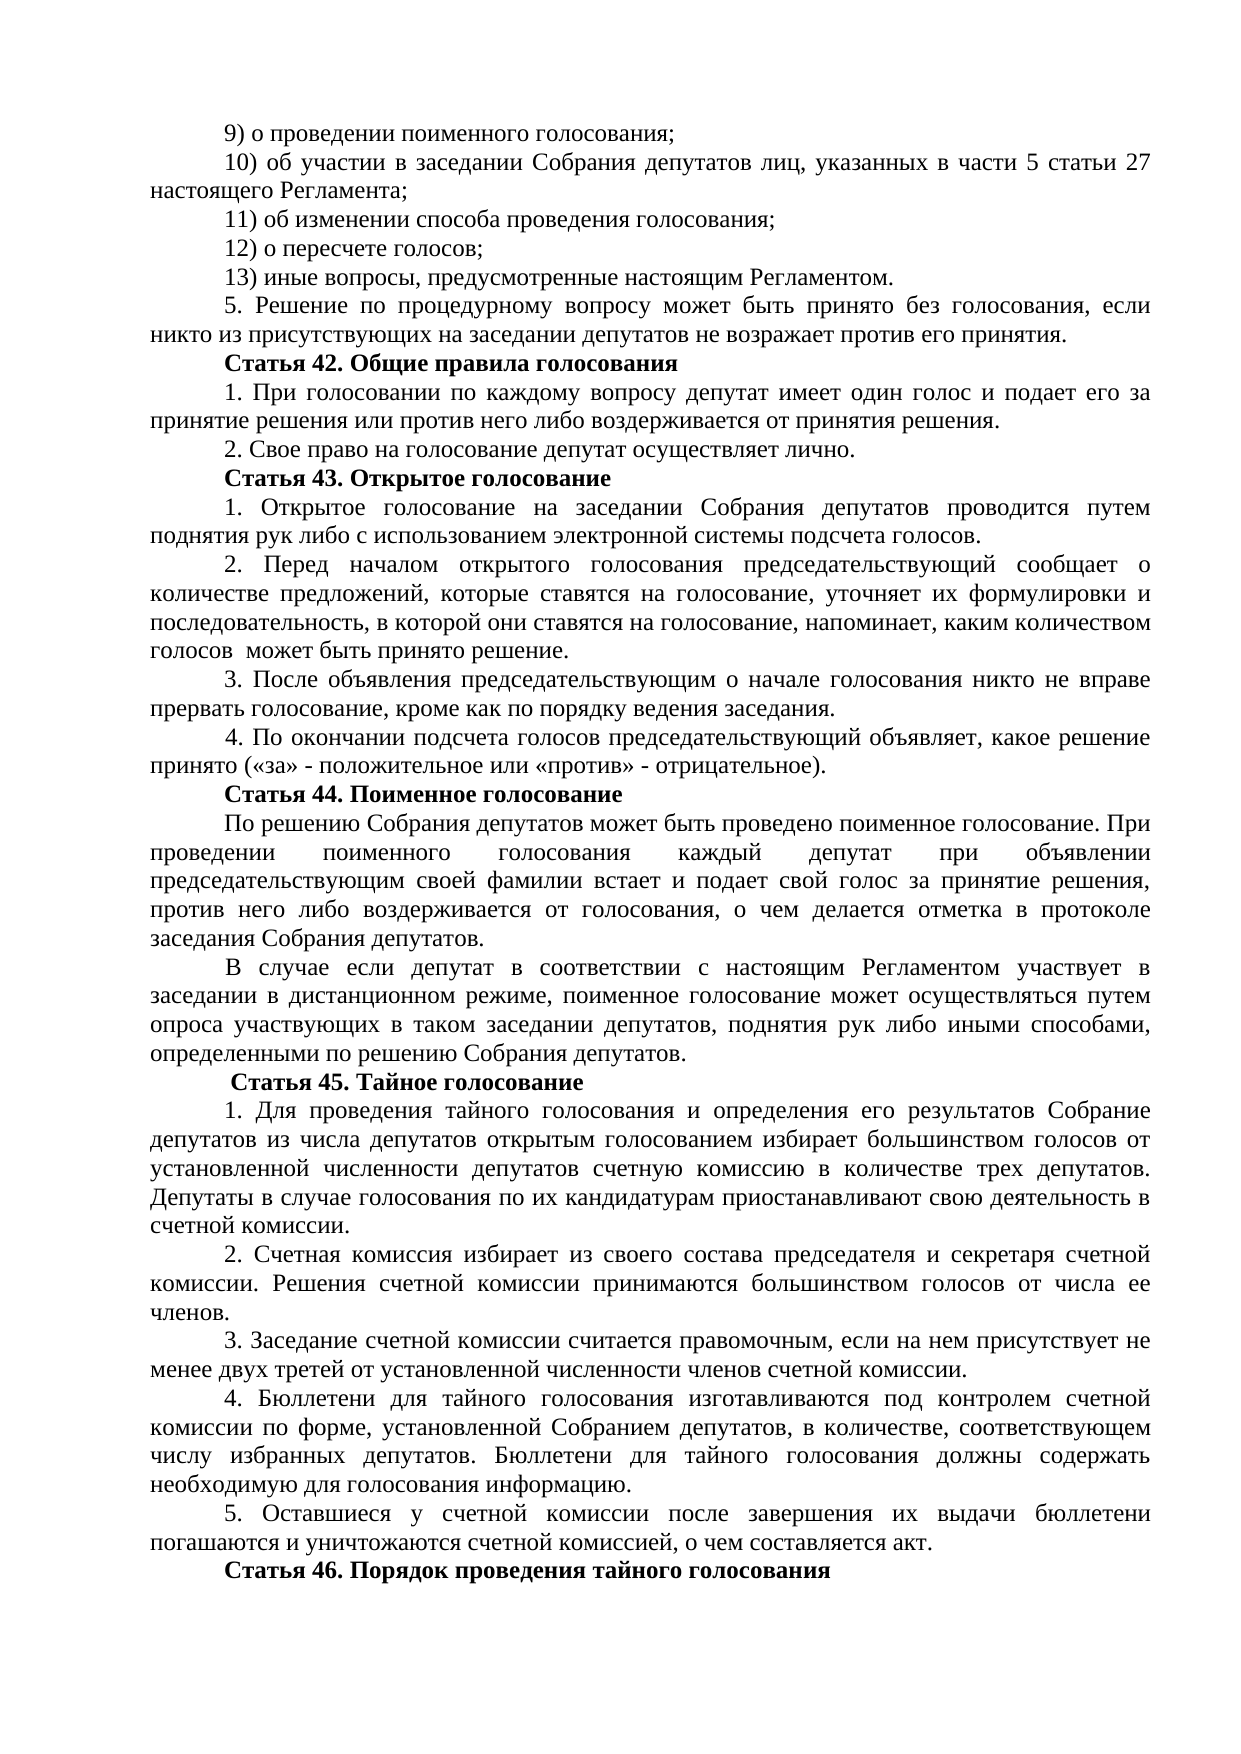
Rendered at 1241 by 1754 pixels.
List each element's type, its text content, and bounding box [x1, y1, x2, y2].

text 2. Перед началом открытого голосования председательствующий сообщает о количестве предложений, которые ставятся на голосование, уточняет их формулировки и последовательность, в которой они ставятся на голосование, напоминает, каким количеством голосов может быть принято решение. [150, 549, 1152, 664]
text 2. Свое право на голосование депутат осуществляет лично. [150, 434, 1152, 463]
text 5. Решение по процедурному вопросу может быть принято без голосования, если никто из присутствующих на заседании депутатов не возражает против его принятия. [150, 291, 1152, 348]
text Статья 46. Порядок проведения тайного голосования [150, 1556, 1152, 1584]
text 5. Оставшиеся у счетной комиссии после завершения их выдачи бюллетени погашаются и уничтожаются счетной комиссией, о чем составляется акт. [150, 1498, 1152, 1556]
text В случае если депутат в соответствии с настоящим Регламентом участвует в заседании в дистанционном режиме, поименное голосование может осуществляться путем опроса участвующих в таком заседании депутатов, поднятия рук либо иными способами, определенными по решению Собрания депутатов. [150, 952, 1152, 1067]
text 4. Бюллетени для тайного голосования изготавливаются под контролем счетной комиссии по форме, установленной Собранием депутатов, в количестве, соответствующем числу избранных депутатов. Бюллетени для тайного голосования должны содержать необходимую для голосования информацию. [150, 1383, 1152, 1498]
text 3. Заседание счетной комиссии считается правомочным, если на нем присутствует не менее двух третей от установленной численности членов счетной комиссии. [150, 1326, 1152, 1383]
text 4. По окончании подсчета голосов председательствующий объявляет, какое решение принято («за» - положительное или «против» - отрицательное). [150, 722, 1152, 779]
text 10) об участии в заседании Собрания депутатов лиц, указанных в части 5 статьи 27 настоящего Регламента; [150, 147, 1152, 204]
text 2. Счетная комиссия избирает из своего состава председателя и секретаря счетной комиссии. Решения счетной комиссии принимаются большинством голосов от числа ее членов. [150, 1239, 1152, 1326]
text По решению Собрания депутатов может быть проведено поименное голосование. При проведении поименного голосования каждый депутат при объявлении председательствующим своей фамилии встает и подает свой голос за принятие решения, против него либо воздерживается от голосования, о чем делается отметка в протоколе заседания Собрания депутатов. [150, 808, 1152, 952]
text 9) о проведении поименного голосования; [150, 118, 1152, 147]
text 1. Для проведения тайного голосования и определения его результатов Собрание депутатов из числа депутатов открытым голосованием избирает большинством голосов от установленной численности депутатов счетную комиссию в количестве трех депутатов. Депутаты в случае голосования по их кандидатурам приостанавливают свою деятельность в счетной комиссии. [150, 1096, 1152, 1239]
text 1. При голосовании по каждому вопросу депутат имеет один голос и подает его за принятие решения или против него либо воздерживается от принятия решения. [150, 377, 1152, 434]
text Статья 42. Общие правила голосования [150, 348, 1152, 377]
text 12) о пересчете голосов; [150, 233, 1152, 262]
text 1. Открытое голосование на заседании Собрания депутатов проводится путем поднятия рук либо с использованием электронной системы подсчета голосов. [150, 492, 1152, 549]
text 3. После объявления председательствующим о начале голосования никто не вправе прервать голосование, кроме как по порядку ведения заседания. [150, 664, 1152, 722]
text Статья 45. Тайное голосование [150, 1067, 1152, 1096]
text 11) об изменении способа проведения голосования; [150, 204, 1152, 233]
text 13) иные вопросы, предусмотренные настоящим Регламентом. [150, 262, 1152, 291]
text Статья 43. Открытое голосование [150, 463, 1152, 492]
text Статья 44. Поименное голосование [150, 779, 1152, 808]
